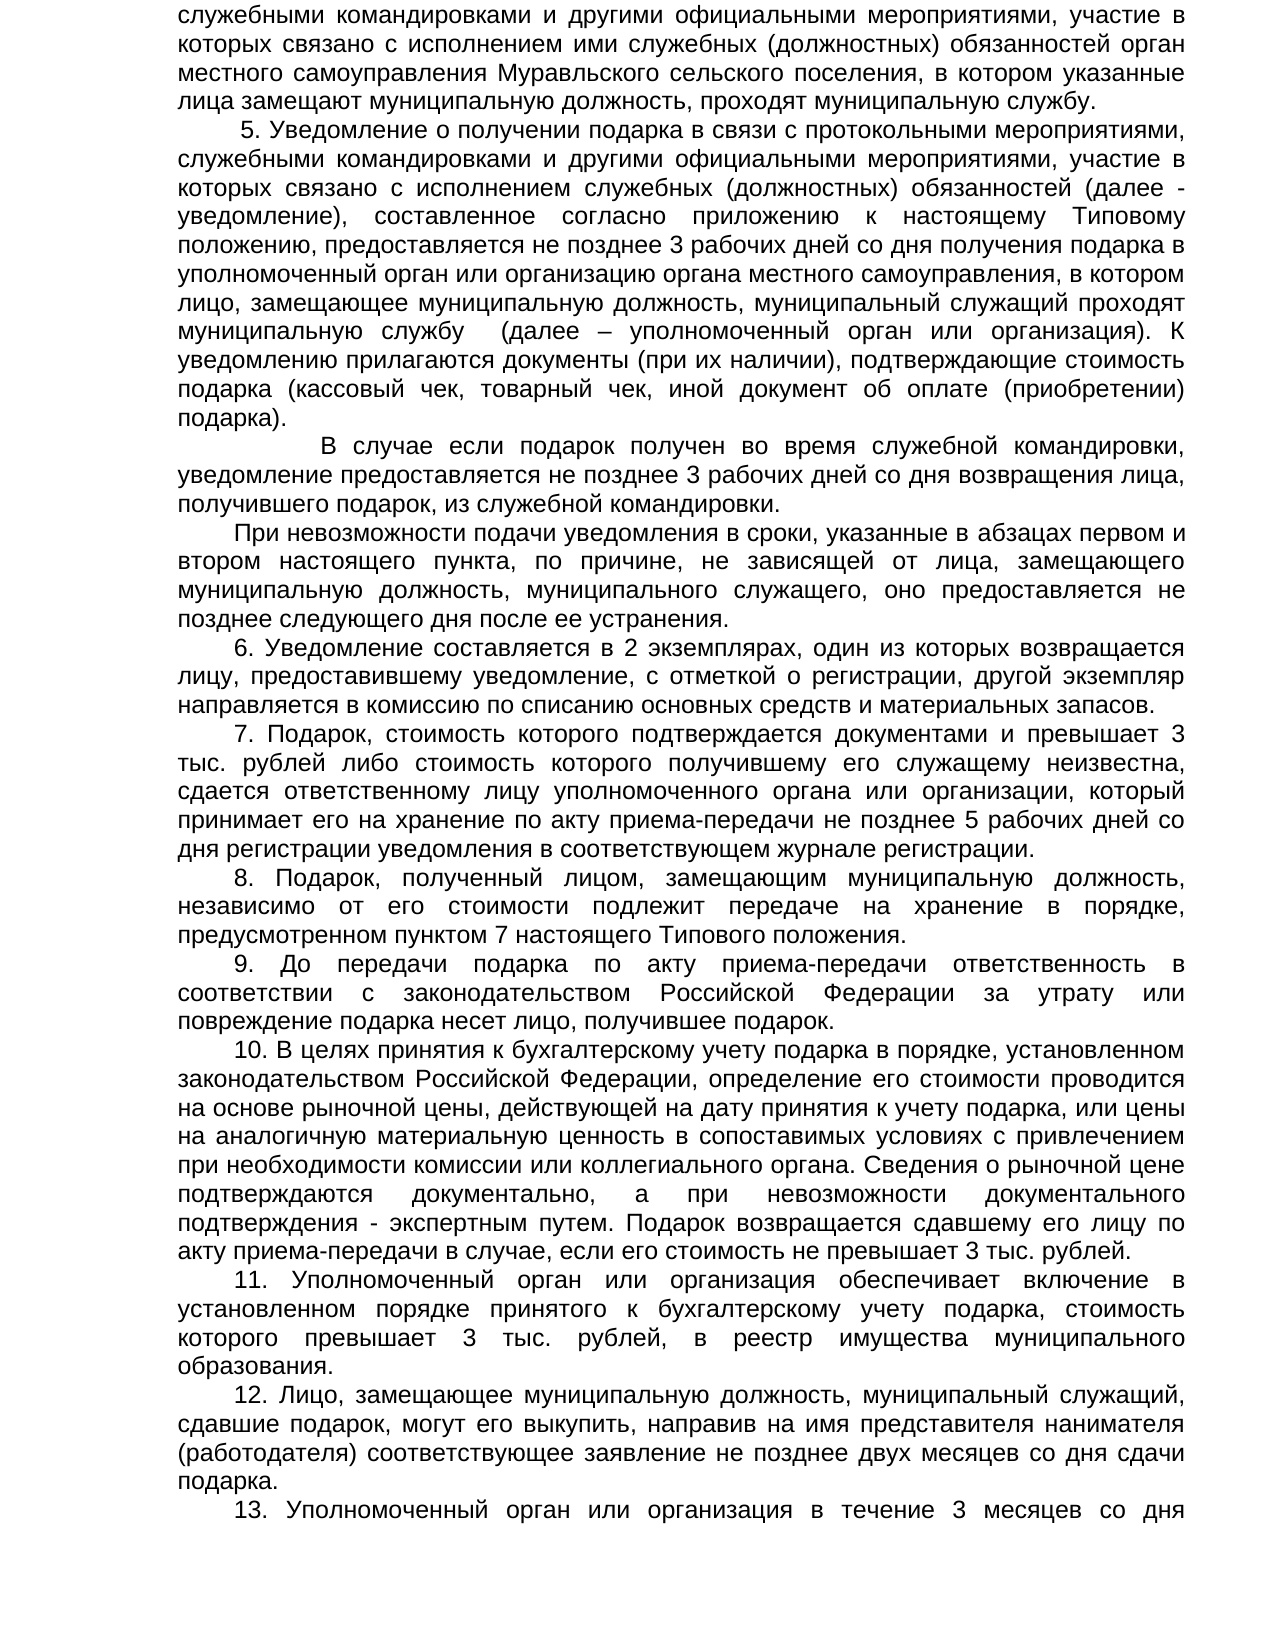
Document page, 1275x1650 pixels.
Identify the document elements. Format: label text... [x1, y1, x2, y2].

text При невозможности подачи уведомления в сроки, указанные в абзацах первом и втором настоящего пункта, по причине, не зависящей от лица, замещающего муниципальную должность, муниципального служащего, оно предоставляется не позднее следующего дня после ее устранения. [177, 517, 1186, 632]
text 8. Подарок, полученный лицом, замещающим муниципальную должность, независимо от его стоимости подлежит передаче на хранение в порядке, предусмотренном пунктом 7 настоящего Типового положения. [177, 862, 1186, 949]
text 6. Уведомление составляется в 2 экземплярах, один из которых возвращается лицу, предоставившему уведомление, с отметкой о регистрации, другой экземпляр направляется в комиссию по списанию основных средств и материальных запасов. [177, 632, 1186, 719]
text 10. В целях принятия к бухгалтерскому учету подарка в порядке, установленном законодательством Российской Федерации, определение его стоимости проводится на основе рыночной цены, действующей на дату принятия к учету подарка, или цены на аналогичную материальную ценность в сопоставимых условиях с привлечением при необходимости комиссии или коллегиального органа. Сведения о рыночной цене подтверждаются документально, а при невозможности документального подтверждения - экспертным путем. Подарок возвращается сдавшему его лицу по акту приема-передачи в случае, если его стоимость не превышает 3 тыс. рублей. [177, 1035, 1186, 1265]
text 5. Уведомление о получении подарка в связи с протокольными мероприятиями, служебными командировками и другими официальными мероприятиями, участие в которых связано с исполнением служебных (должностных) обязанностей (далее - уведомление), составленное согласно приложению к настоящему Типовому положению, предоставляется не позднее 3 рабочих дней со дня получения подарка в уполномоченный орган или организацию органа местного самоуправления, в котором лицо, замещающее муниципальную должность, муниципальный служащий проходят муниципальную службу (далее – уполномоченный орган или организация). К уведомлению прилагаются документы (при их наличии), подтверждающие стоимость подарка (кассовый чек, товарный чек, иной документ об оплате (приобретении) подарка). [177, 115, 1186, 431]
text 12. Лицо, замещающее муниципальную должность, муниципальный служащий, сдавшие подарок, могут его выкупить, направив на имя представителя нанимателя (работодателя) соответствующее заявление не позднее двух месяцев со дня сдачи подарка. [177, 1380, 1186, 1495]
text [177, 1495, 1186, 1524]
text 11. Уполномоченный орган или организация обеспечивает включение в установленном порядке принятого к бухгалтерскому учету подарка, стоимость которого превышает 3 тыс. рублей, в реестр имущества муниципального образования. [177, 1265, 1186, 1380]
text 9. До передачи подарка по акту приема-передачи ответственность в соответствии с законодательством Российской Федерации за утрату или повреждение подарка несет лицо, получившее подарок. [177, 949, 1186, 1035]
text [177, 0, 1186, 115]
text 7. Подарок, стоимость которого подтверждается документами и превышает 3 тыс. рублей либо стоимость которого получившему его служащему неизвестна, сдается ответственному лицу уполномоченного органа или организации, который принимает его на хранение по акту приема-передачи не позднее 5 рабочих дней со дня регистрации уведомления в соответствующем журнале регистрации. [177, 719, 1186, 862]
text В случае если подарок получен во время служебной командировки, уведомление предоставляется не позднее 3 рабочих дней со дня возвращения лица, получившего подарок, из служебной командировки. [177, 431, 1186, 517]
